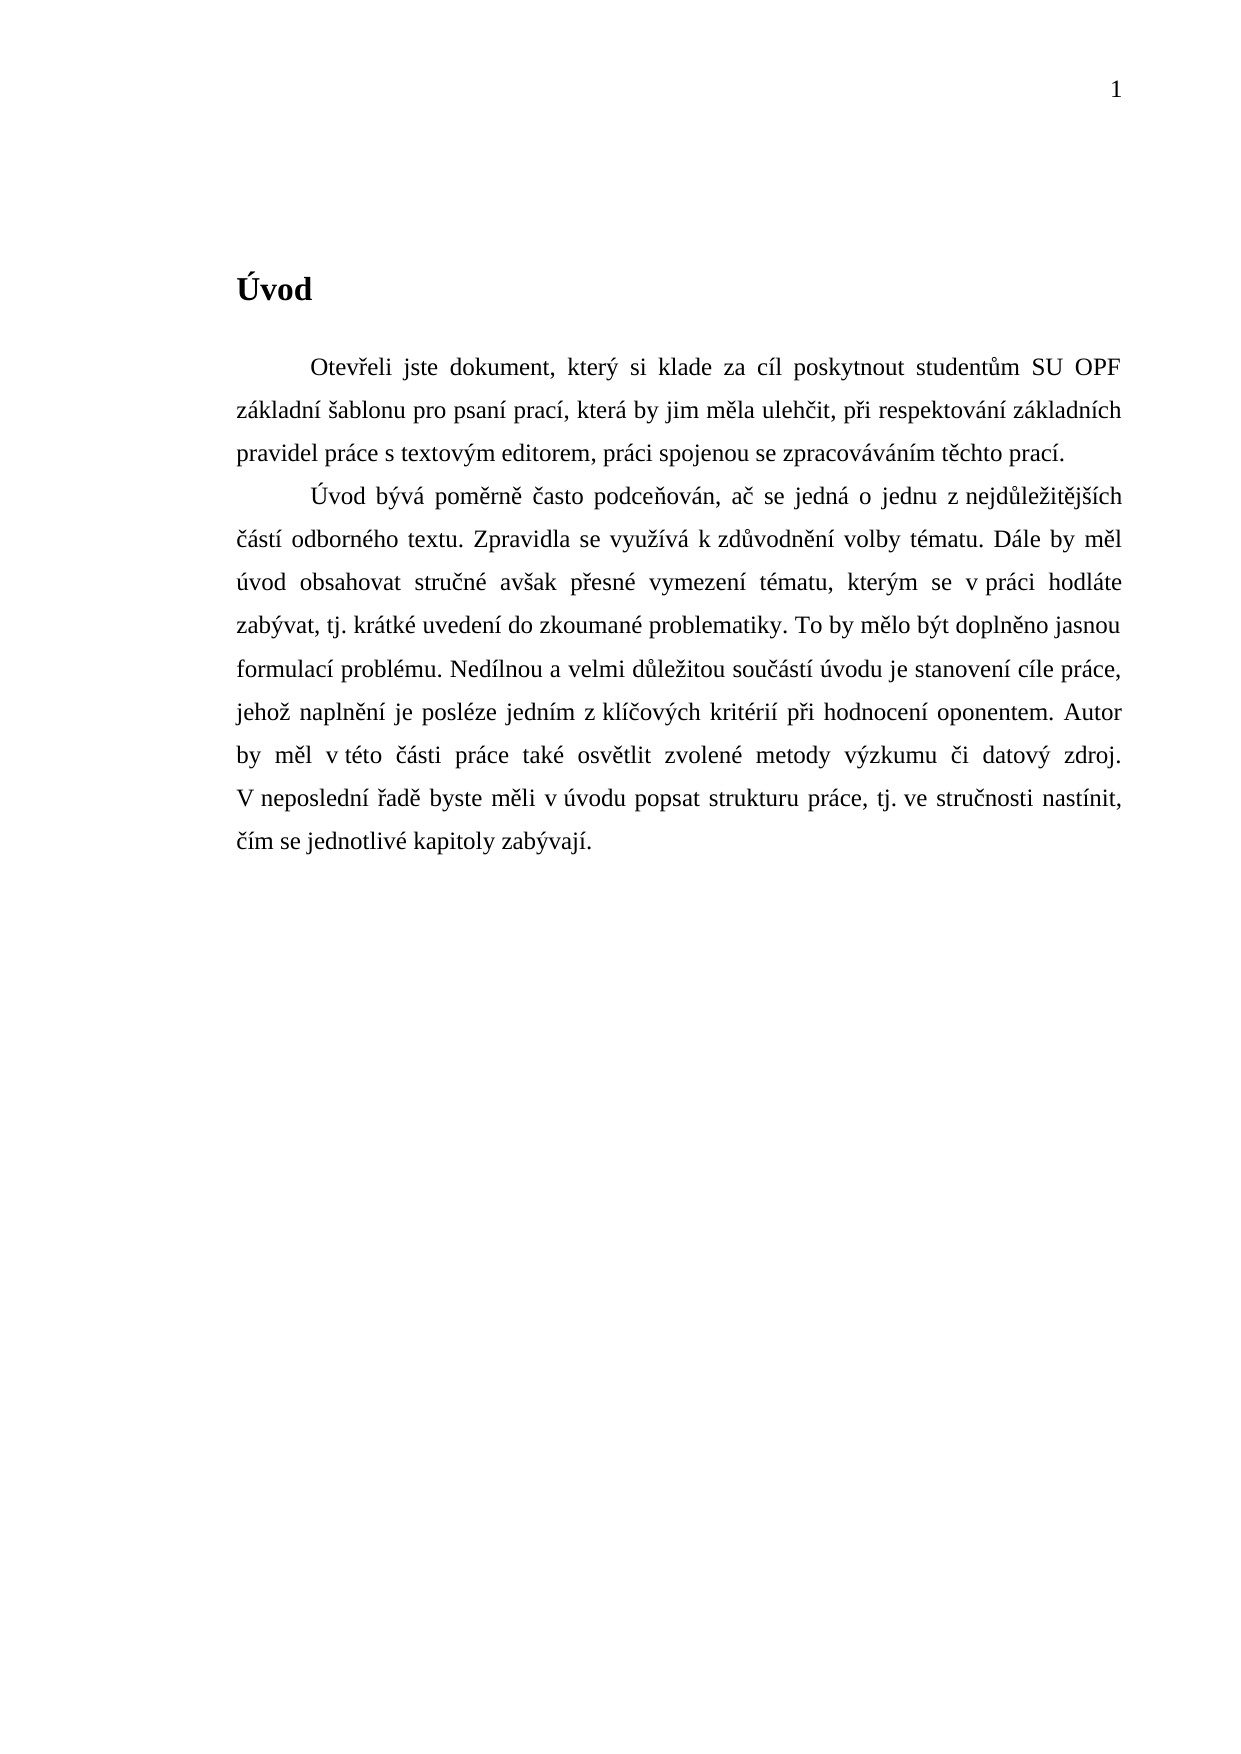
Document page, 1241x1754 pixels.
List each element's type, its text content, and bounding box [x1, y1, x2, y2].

text Úvod bývá poměrně často podceňován, ač se jedná o jednu z nejdůležitějších částí odborného textu. Zpravidla se využívá k zdůvodnění volby tématu. Dále by měl úvod obsahovat stručné avšak přesné vymezení tématu, kterým se v práci hodláte zabývat, tj. krátké uvedení do zkoumané problematiky. To by mělo být doplněno jasnou formulací problému. Nedílnou a velmi důležitou součástí úvodu je stanovení cíle práce, jehož naplnění je posléze jedním z klíčových kritérií při hodnocení oponentem. Autor by měl v této části práce také osvětlit zvolené metody výzkumu či datový zdroj. V neposlední řadě byste měli v úvodu popsat strukturu práce, tj. ve stručnosti nastínit, čím se jednotlivé kapitoly zabývají. [236, 481, 1122, 855]
text Otevřeli jste dokument, který si klade za cíl poskytnout studentům SU OPF základní šablonu pro psaní prací, která by jim měla ulehčit, při respektování základních pravidel práce s textovým editorem, práci spojenou se zpracováváním těchto prací. [236, 352, 1122, 467]
